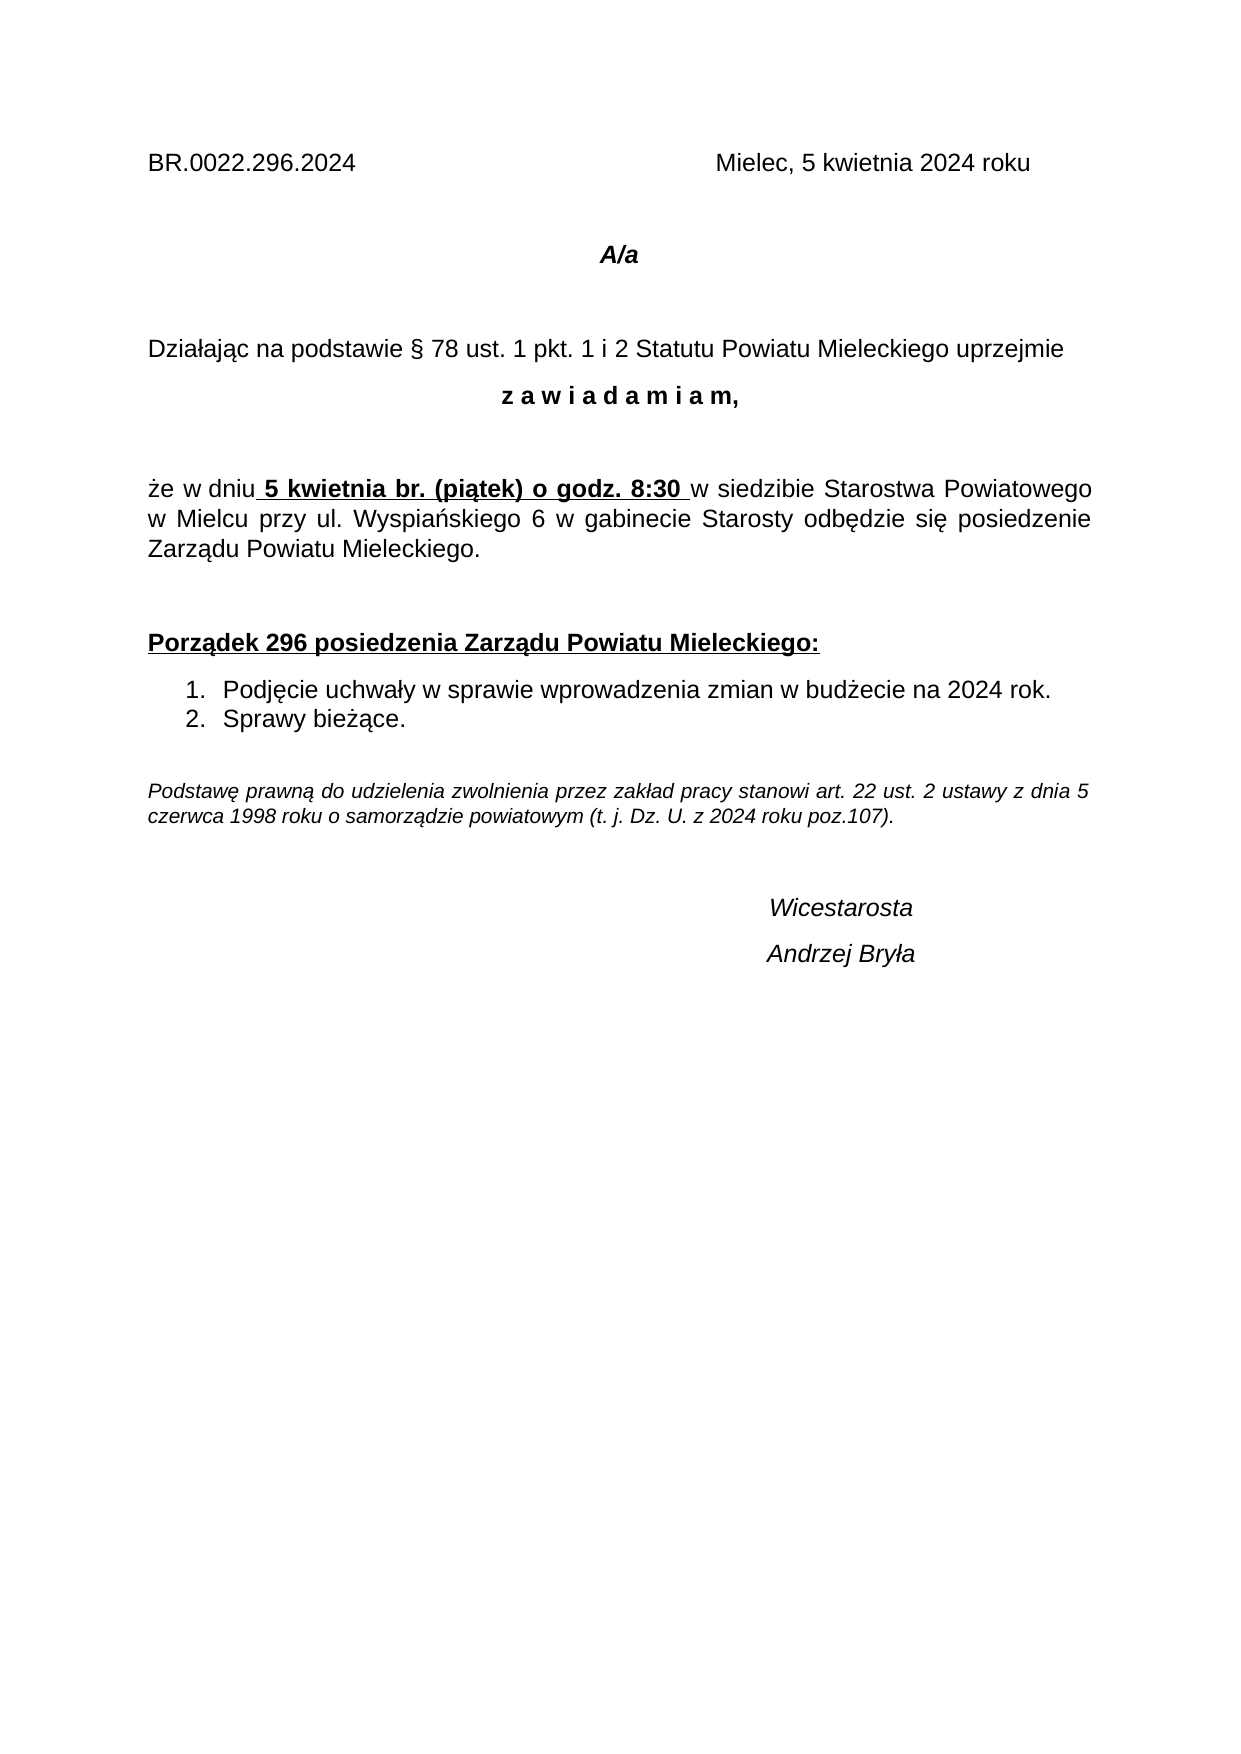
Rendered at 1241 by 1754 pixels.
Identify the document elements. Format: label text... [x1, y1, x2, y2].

text Wicestarosta [148, 893, 915, 921]
text Podstawę prawną do udzielenia zwolnienia przez zakład pracy stanowi art. 22 ust. 2 ustawy z dnia 5 czerwca 1998 roku o samorządzie powiatowym (t. j. Dz. U. z 2024 roku poz.107). [148, 779, 1093, 828]
text że w dniu 5 kwietnia br. (piątek) o godz. 8:30 w siedzibie Starostwa Powiatowego w Mielcu przy ul. Wyspiańskiego 6 w gabinecie Starosty odbędzie się posiedzenie Zarządu Powiatu Mieleckiego. [148, 474, 1093, 563]
text BR.0022.296.2024 Mielec, 5 kwietnia 2024 roku [148, 148, 1093, 176]
text A/a [148, 240, 1093, 269]
list Podjęcie uchwały w sprawie wprowadzenia zmian w budżecie na 2024 rok. [185, 675, 1093, 703]
text Działając na podstawie § 78 ust. 1 pkt. 1 i 2 Statutu Powiatu Mieleckiego uprzejmie [148, 334, 1093, 363]
text z a w i a d a m i a m, [148, 381, 1093, 409]
text Andrzej Bryła [148, 939, 915, 968]
list Sprawy bieżące. [185, 703, 1093, 732]
text Porządek 296 posiedzenia Zarządu Powiatu Mieleckiego: [148, 628, 1093, 657]
